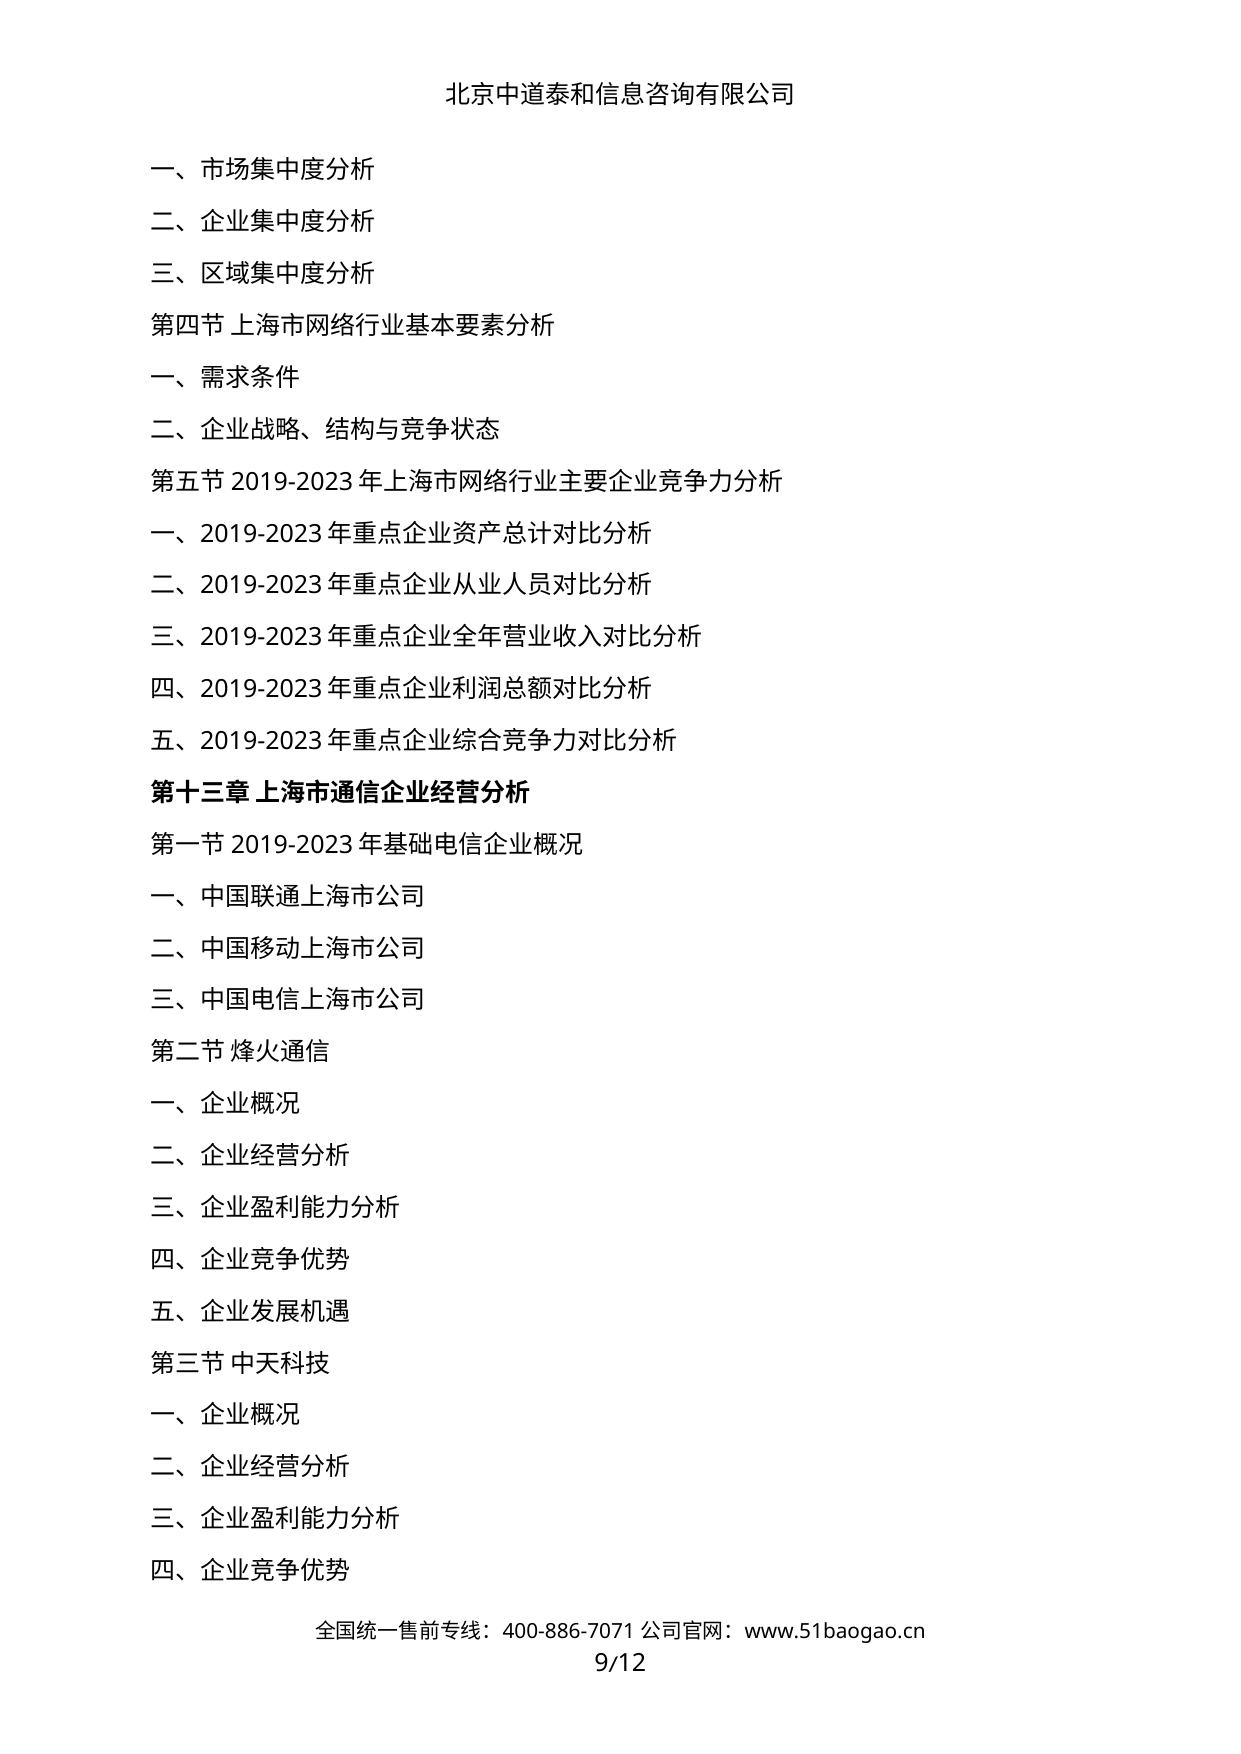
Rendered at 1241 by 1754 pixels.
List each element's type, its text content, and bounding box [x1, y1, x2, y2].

text 四、2019-2023年重点企业利润总额对比分析 [150, 669, 1090, 705]
text 一、企业概况 [150, 1084, 1090, 1120]
text 第一节 2019-2023年基础电信企业概况 [150, 824, 1090, 861]
text 四、企业竞争优势 [150, 1551, 1090, 1587]
text 五、2019-2023年重点企业综合竞争力对比分析 [150, 721, 1090, 757]
text 一、2019-2023年重点企业资产总计对比分析 [150, 513, 1090, 549]
text 四、企业竞争优势 [150, 1239, 1090, 1276]
text 五、企业发展机遇 [150, 1291, 1090, 1327]
text 第二节 烽火通信 [150, 1032, 1090, 1068]
text 三、企业盈利能力分析 [150, 1187, 1090, 1224]
text 二、企业战略、结构与竞争状态 [150, 409, 1090, 446]
text 二、中国移动上海市公司 [150, 928, 1090, 964]
text 三、区域集中度分析 [150, 254, 1090, 290]
text 二、企业经营分析 [150, 1447, 1090, 1483]
text 二、企业集中度分析 [150, 202, 1090, 238]
text 三、2019-2023年重点企业全年营业收入对比分析 [150, 617, 1090, 653]
text 一、中国联通上海市公司 [150, 876, 1090, 912]
text 第十三章 上海市通信企业经营分析 [150, 772, 1090, 809]
text 二、2019-2023年重点企业从业人员对比分析 [150, 565, 1090, 601]
text 三、中国电信上海市公司 [150, 980, 1090, 1016]
text 二、企业经营分析 [150, 1136, 1090, 1172]
text 第五节 2019-2023年上海市网络行业主要企业竞争力分析 [150, 461, 1090, 497]
text 一、市场集中度分析 [150, 150, 1090, 186]
text 第四节 上海市网络行业基本要素分析 [150, 306, 1090, 342]
text 一、企业概况 [150, 1395, 1090, 1431]
text 第三节 中天科技 [150, 1343, 1090, 1379]
text 三、企业盈利能力分析 [150, 1499, 1090, 1535]
text 一、需求条件 [150, 357, 1090, 394]
